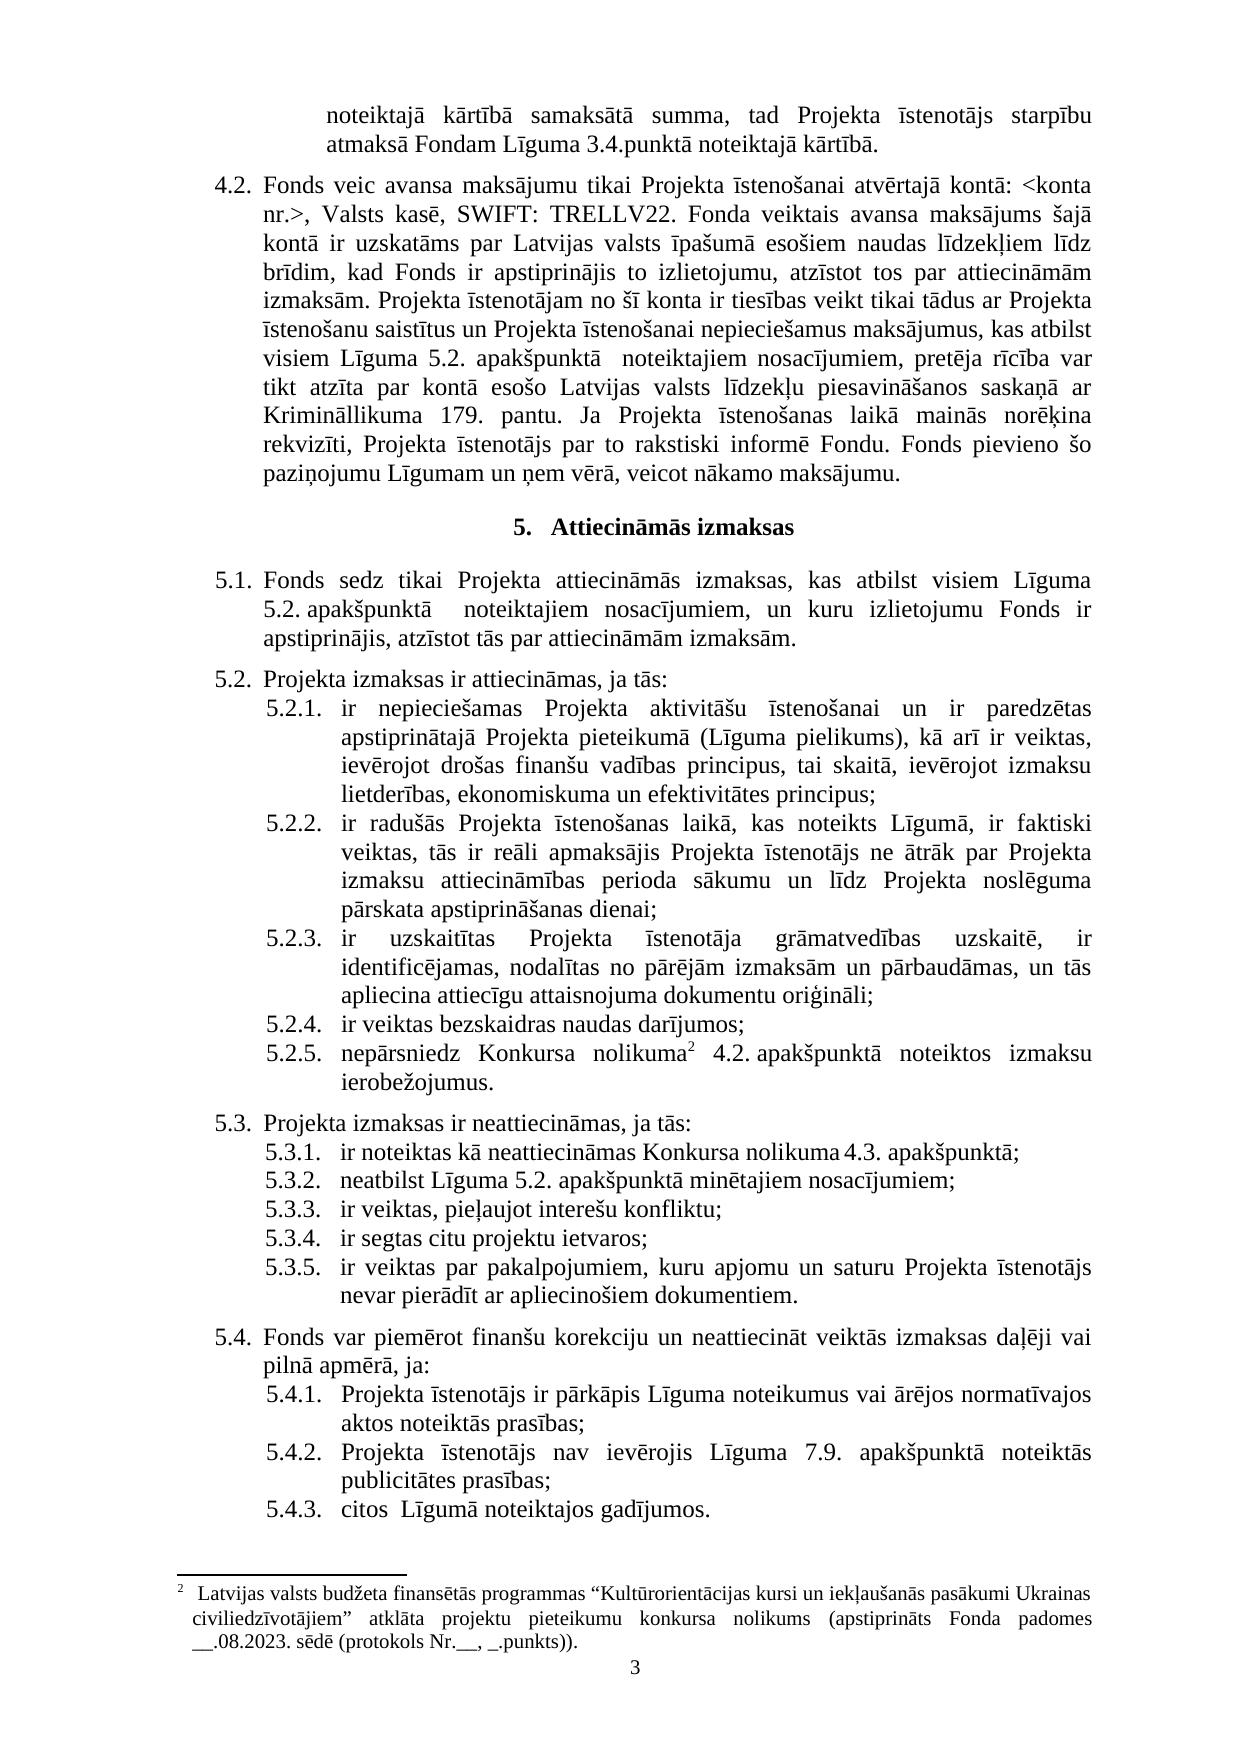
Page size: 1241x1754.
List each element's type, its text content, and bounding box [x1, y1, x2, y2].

list Projekta izmaksas ir neattiecināmas, ja tās: [214, 1108, 1092, 1137]
list Attiecināmās izmaksas [215, 512, 1092, 540]
list Projekta izmaksas ir attiecināmas, ja tās: [214, 664, 1092, 693]
list citos Līgumā noteiktajos gadījumos. [266, 1494, 1092, 1523]
list ir uzskaitītas Projekta īstenotāja grāmatvedības uzskaitē, ir identificējamas, nodalītas no pārējām izmaksām un pārbaudāmas, un tās apliecina attiecīgu attaisnojuma dokumentu oriģināli; [266, 923, 1092, 1009]
list Fonds var piemērot finanšu korekciju un neattiecināt veiktās izmaksas daļēji vai pilnā apmērā, ja: [214, 1322, 1092, 1379]
list Projekta īstenotājs ir pārkāpis Līguma noteikumus vai ārējos normatīvajos aktos noteiktās prasības; [266, 1379, 1092, 1437]
list ir veiktas bezskaidras naudas darījumos; [266, 1009, 1092, 1038]
list neatbilst Līguma 5.2. apakšpunktā minētajiem nosacījumiem; [265, 1165, 1092, 1194]
list Fonds veic avansa maksājumu tikai Projekta īstenošanai atvērtajā kontā: <konta nr.>, Valsts kasē, SWIFT: TRELLV22. Fonda veiktais avansa maksājums šajā kontā ir uzskatāms par Latvijas valsts īpašumā esošiem naudas līdzekļiem līdz brīdim, kad Fonds ir apstiprinājis to izlietojumu, atzīstot tos par attiecināmām izmaksām. Projekta īstenotājam no šī konta ir tiesības veikt tikai tādus ar Projekta īstenošanu saistītus un Projekta īstenošanai nepieciešamus maksājumus, kas atbilst visiem Līguma 5.2. apakšpunktā noteiktajiem nosacījumiem, pretēja rīcība var tikt atzīta par kontā esošo Latvijas valsts līdzekļu piesavināšanos saskaņā ar Krimināllikuma 179. pantu. Ja Projekta īstenošanas laikā mainās norēķina rekvizīti, Projekta īstenotājs par to rakstiski informē Fondu. Fonds pievieno šo paziņojumu Līgumam un ņem vērā, veicot nākamo maksājumu. [214, 170, 1092, 487]
subtitle ir nepieciešamas Projekta aktivitāšu īstenošanai un ir paredzētas apstiprinātajā Projekta pieteikumā (Līguma pielikums), kā arī ir veiktas, ievērojot drošas finanšu vadības principus, tai skaitā, ievērojot izmaksu lietderības, ekonomiskuma un efektivitātes principus; [266, 693, 1092, 808]
list Fonds sedz tikai Projekta attiecināmās izmaksas, kas atbilst visiem Līguma 5.2. apakšpunktā noteiktajiem nosacījumiem, un kuru izlietojumu Fonds ir apstiprinājis, atzīstot tās par attiecināmām izmaksām. [215, 565, 1092, 652]
list ir noteiktas kā neattiecināmas Konkursa nolikuma 4.3. apakšpunktā; [265, 1137, 1092, 1165]
list ir veiktas, pieļaujot interešu konfliktu; [265, 1194, 1092, 1223]
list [251, 100, 1092, 158]
list nepārsniedz Konkursa nolikuma 4.2. apakšpunktā noteiktos izmaksu ierobežojumus. [266, 1038, 1092, 1095]
list ir veiktas par pakalpojumiem, kuru apjomu un saturu Projekta īstenotājs nevar pierādīt ar apliecinošiem dokumentiem. [265, 1252, 1092, 1309]
list ir segtas citu projektu ietvaros; [265, 1223, 1092, 1252]
subtitle ir radušās Projekta īstenošanas laikā, kas noteikts Līgumā, ir faktiski veiktas, tās ir reāli apmaksājis Projekta īstenotājs ne ātrāk par Projekta izmaksu attiecināmības perioda sākumu un līdz Projekta noslēguma pārskata apstiprināšanas dienai; [266, 808, 1092, 923]
list Projekta īstenotājs nav ievērojis Līguma 7.9. apakšpunktā noteiktās publicitātes prasības; [266, 1437, 1092, 1494]
